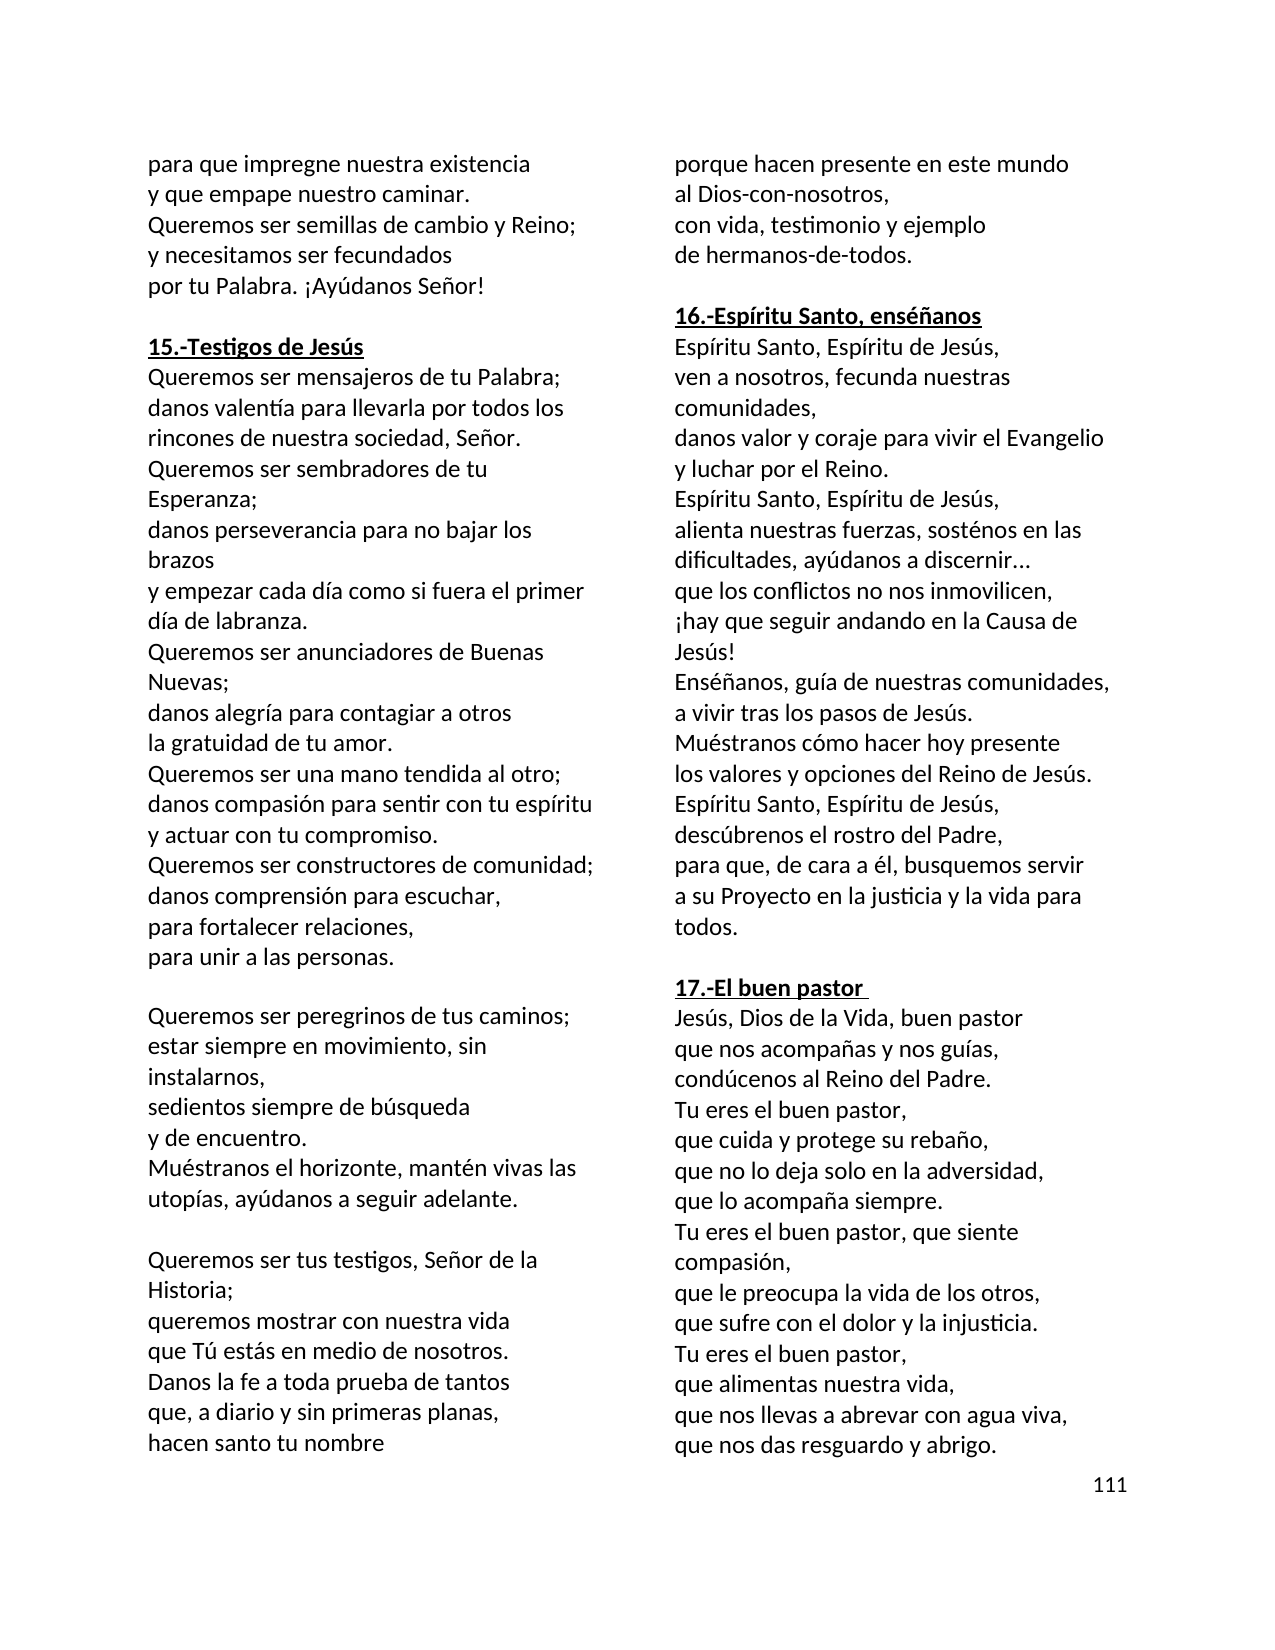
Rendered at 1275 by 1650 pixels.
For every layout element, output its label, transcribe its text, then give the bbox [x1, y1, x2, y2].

text Queremos ser tus testigos, Señor de ; queremos mostrar con nuestra vida que Tú estás en medio de nosotros. Danos la fe a toda prueba de tantos que, a diario y sin primeras planas, hacen santo tu nombre porque hacen presente en este mundo al Dios-con-nosotros, con vida, testimonio y ejemplo de hermanos-de-todos. [148, 1244, 601, 1458]
text Espíritu Santo, Espíritu de Jesús, ven a nosotros, fecunda nuestras comunidades, danos valor y coraje para vivir el Evangelio y luchar por el Reino. [674, 331, 1127, 483]
text Queremos ser tus testigos, Señor de ; queremos mostrar con nuestra vida que Tú estás en medio de nosotros. Danos la fe a toda prueba de tantos que, a diario y sin primeras planas, hacen santo tu nombre porque hacen presente en este mundo al Dios-con-nosotros, con vida, testimonio y ejemplo de hermanos-de-todos. [674, 148, 1127, 270]
text Queremos ser constructores de comunidad; danos comprensión para escuchar, para fortalecer relaciones, para unir a las personas. [148, 850, 601, 1000]
text Queremos ser peregrinos de tus caminos; estar siempre en movimiento, sin instalarnos, sedientos siempre de búsqueda y de encuentro. Muéstranos el horizonte, mantén vivas las utopías, ayúdanos a seguir adelante. [148, 1000, 601, 1213]
text Espíritu Santo, Espíritu de Jesús, descúbrenos el rostro del Padre, para que, de cara a él, busquemos servir a su Proyecto en la justicia y la vida para todos. [674, 789, 1127, 941]
text Tu eres el buen pastor, que alimentas nuestra vida, que nos llevas a abrevar con agua viva, que nos das resguardo y abrigo. [674, 1338, 1127, 1460]
text Queremos ser anunciadores de Buenas Nuevas; danos alegría para contagiar a otros la gratuidad de tu amor. [148, 636, 601, 758]
text Queremos ser mensajeros de tu Palabra; danos valentía para llevarla por todos los rincones de nuestra sociedad, Señor. [148, 361, 601, 453]
text 15.-Testigos de Jesús [148, 331, 601, 361]
text Espíritu Santo, Espíritu de Jesús, alienta nuestras fuerzas, sosténos en las dificultades, ayúdanos a discernir... que los conflictos no nos inmovilicen, ¡hay que seguir andando en de Jesús! Enséñanos, guía de nuestras comunidades, a vivir tras los pasos de Jesús. [674, 483, 1127, 728]
text danos perseverancia para no bajar los brazos y empezar cada día como si fuera el primer día de labranza. [148, 514, 601, 636]
text Tu eres el buen pastor, que siente compasión, que le preocupa la vida de los otros, que sufre con el dolor y la injusticia. [674, 1216, 1127, 1338]
text Queremos ser una mano tendida al otro; danos compasión para sentir con tu espíritu y actuar con tu compromiso. [148, 758, 601, 850]
text Tu eres el buen pastor, que cuida y protege su rebaño, que no lo deja solo en la adversidad, que lo acompaña siempre. [674, 1094, 1127, 1216]
text 17.-El buen pastor [674, 972, 1127, 1002]
text Queremos ser sembradores de tu Esperanza; [148, 453, 601, 514]
text Queremos ser semillas de cambio y Reino; y necesitamos ser fecundados por tu Palabra. ¡Ayúdanos Señor! [148, 209, 601, 300]
text Muéstranos cómo hacer hoy presente los valores y opciones del Reino de Jesús. [674, 728, 1127, 789]
text 16.-Espíritu Santo, enséñanos [674, 300, 1127, 331]
text Jesús, Dios de la Vida, buen pastor que nos acompañas y nos guías, condúcenos al Reino del Padre. [674, 1002, 1127, 1094]
